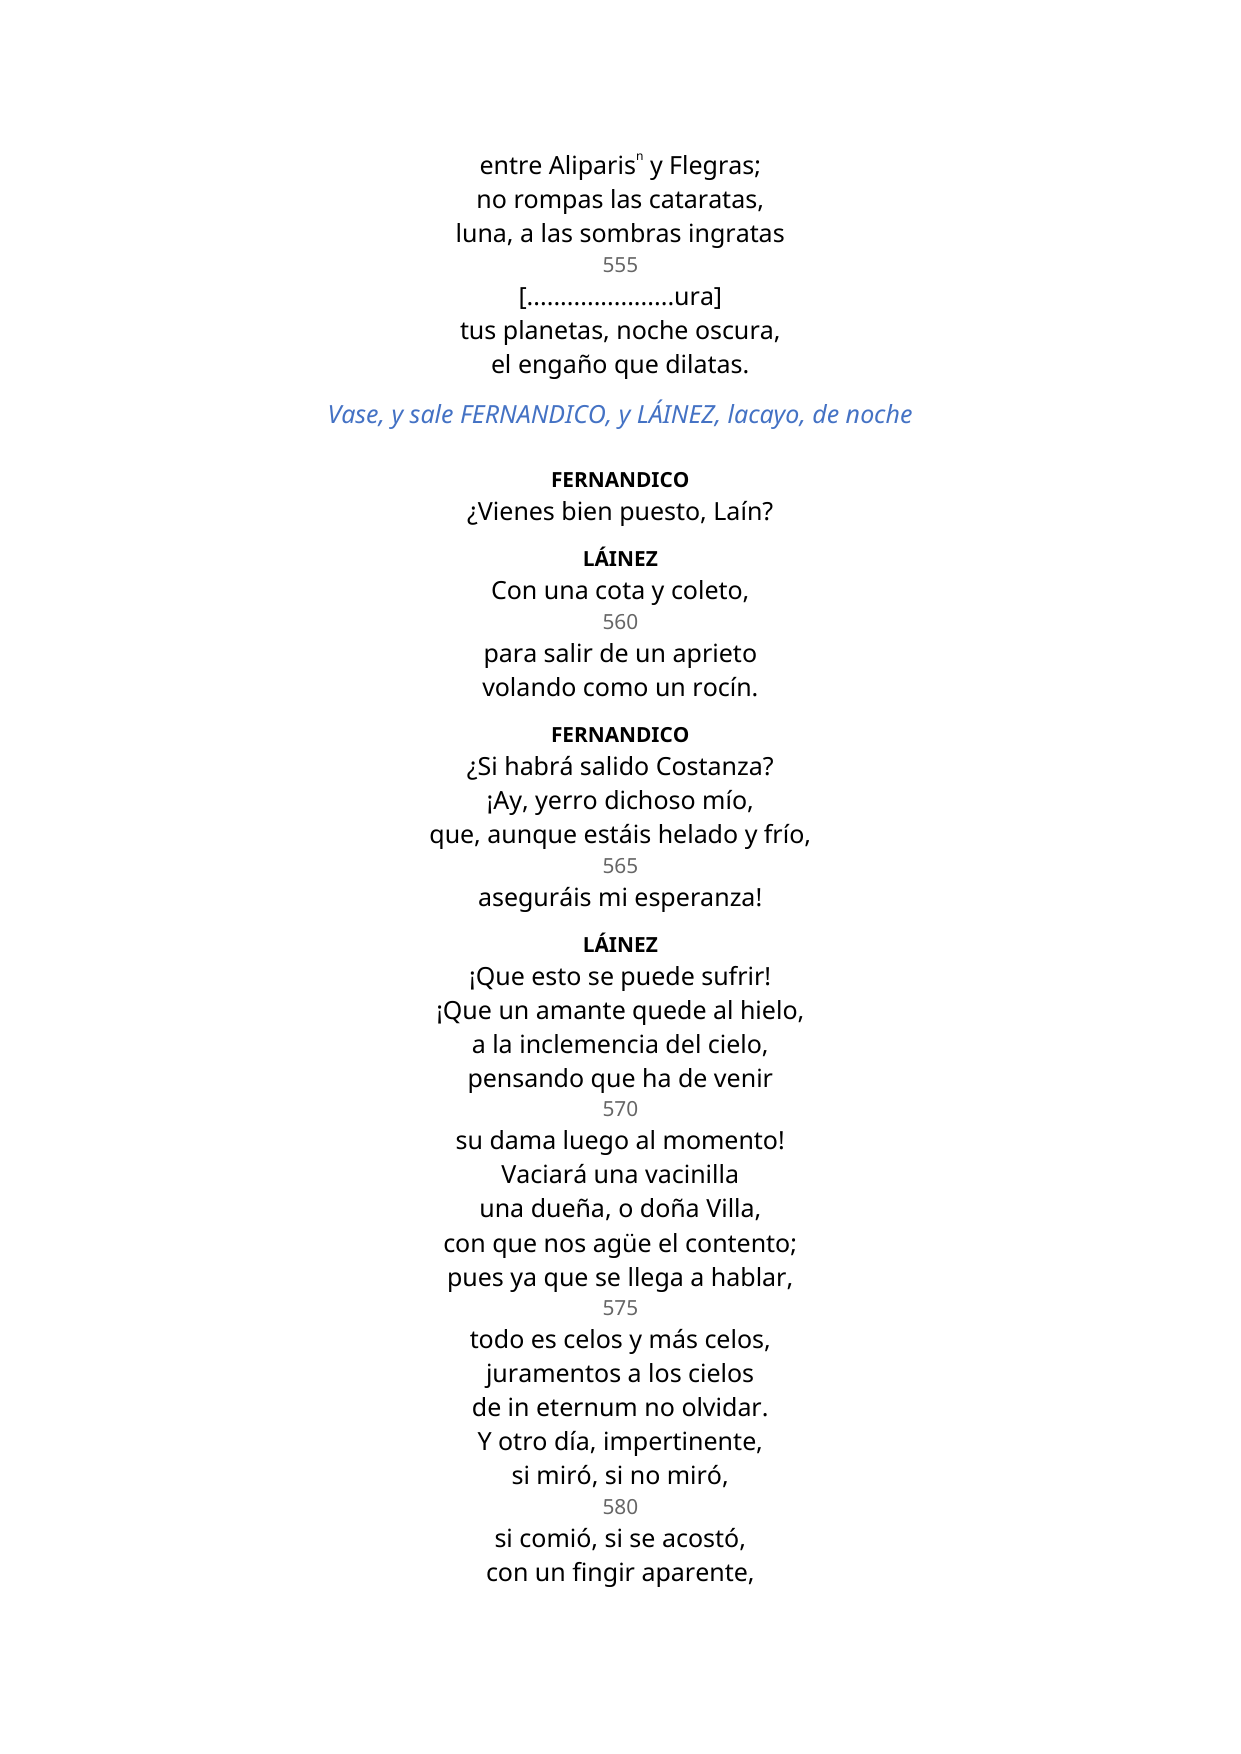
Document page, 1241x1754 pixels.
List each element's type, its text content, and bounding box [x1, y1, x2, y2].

text tus planetas, noche oscura, [177, 312, 1063, 346]
text una dueña, o doña Villa, [177, 1191, 1063, 1225]
text de in eternum no olvidar. [177, 1390, 1063, 1424]
text luna, a las sombras ingratas [177, 216, 1063, 250]
text pues ya que se llega a hablar, [177, 1259, 1063, 1293]
text pensando que ha de venir [177, 1061, 1063, 1094]
text si miró, si no miró, [177, 1458, 1063, 1492]
text si comió, si se acostó, [177, 1521, 1063, 1554]
text Y otro día, impertinente, [177, 1424, 1063, 1458]
text ¿Si habrá salido Costanza? [177, 748, 1063, 783]
text con un fingir aparente, [177, 1554, 1063, 1589]
text LÁINEZ [177, 930, 1063, 958]
text 575 [177, 1293, 1063, 1322]
text 560 [177, 607, 1063, 635]
text FERNANDICO [177, 465, 1063, 494]
text ¡Que un amante quede al hielo, [177, 992, 1063, 1026]
text el engaño que dilatas. [177, 346, 1063, 380]
text aseguráis mi esperanza! [177, 879, 1063, 913]
text FERNANDICO [177, 720, 1063, 748]
text 570 [177, 1094, 1063, 1123]
text juramentos a los cielos [177, 1356, 1063, 1390]
text ¡Ay, yerro dichoso mío, [177, 783, 1063, 817]
text Vaciará una vacinilla [177, 1157, 1063, 1191]
text su dama luego al momento! [177, 1123, 1063, 1157]
text todo es celos y más celos, [177, 1322, 1063, 1356]
text Con una cota y coleto, [177, 573, 1063, 607]
text LÁINEZ [177, 544, 1063, 573]
text para salir de un aprieto [177, 635, 1063, 669]
text a la inclemencia del cielo, [177, 1026, 1063, 1061]
text no rompas las cataratas, [177, 182, 1063, 216]
text [......................ura] [177, 278, 1063, 312]
text entre Aliparisn y Flegras; [177, 148, 1063, 182]
text 565 [177, 851, 1063, 879]
text 580 [177, 1492, 1063, 1521]
text Vase, y sale FERNANDICO, y LÁINEZ, lacayo, de noche [177, 397, 1063, 431]
text 555 [177, 250, 1063, 278]
text con que nos agüe el contento; [177, 1225, 1063, 1259]
text ¡Que esto se puede sufrir! [177, 958, 1063, 992]
text volando como un rocín. [177, 669, 1063, 703]
text ¿Vienes bien puesto, Laín? [177, 494, 1063, 528]
text que, aunque estáis helado y frío, [177, 817, 1063, 851]
